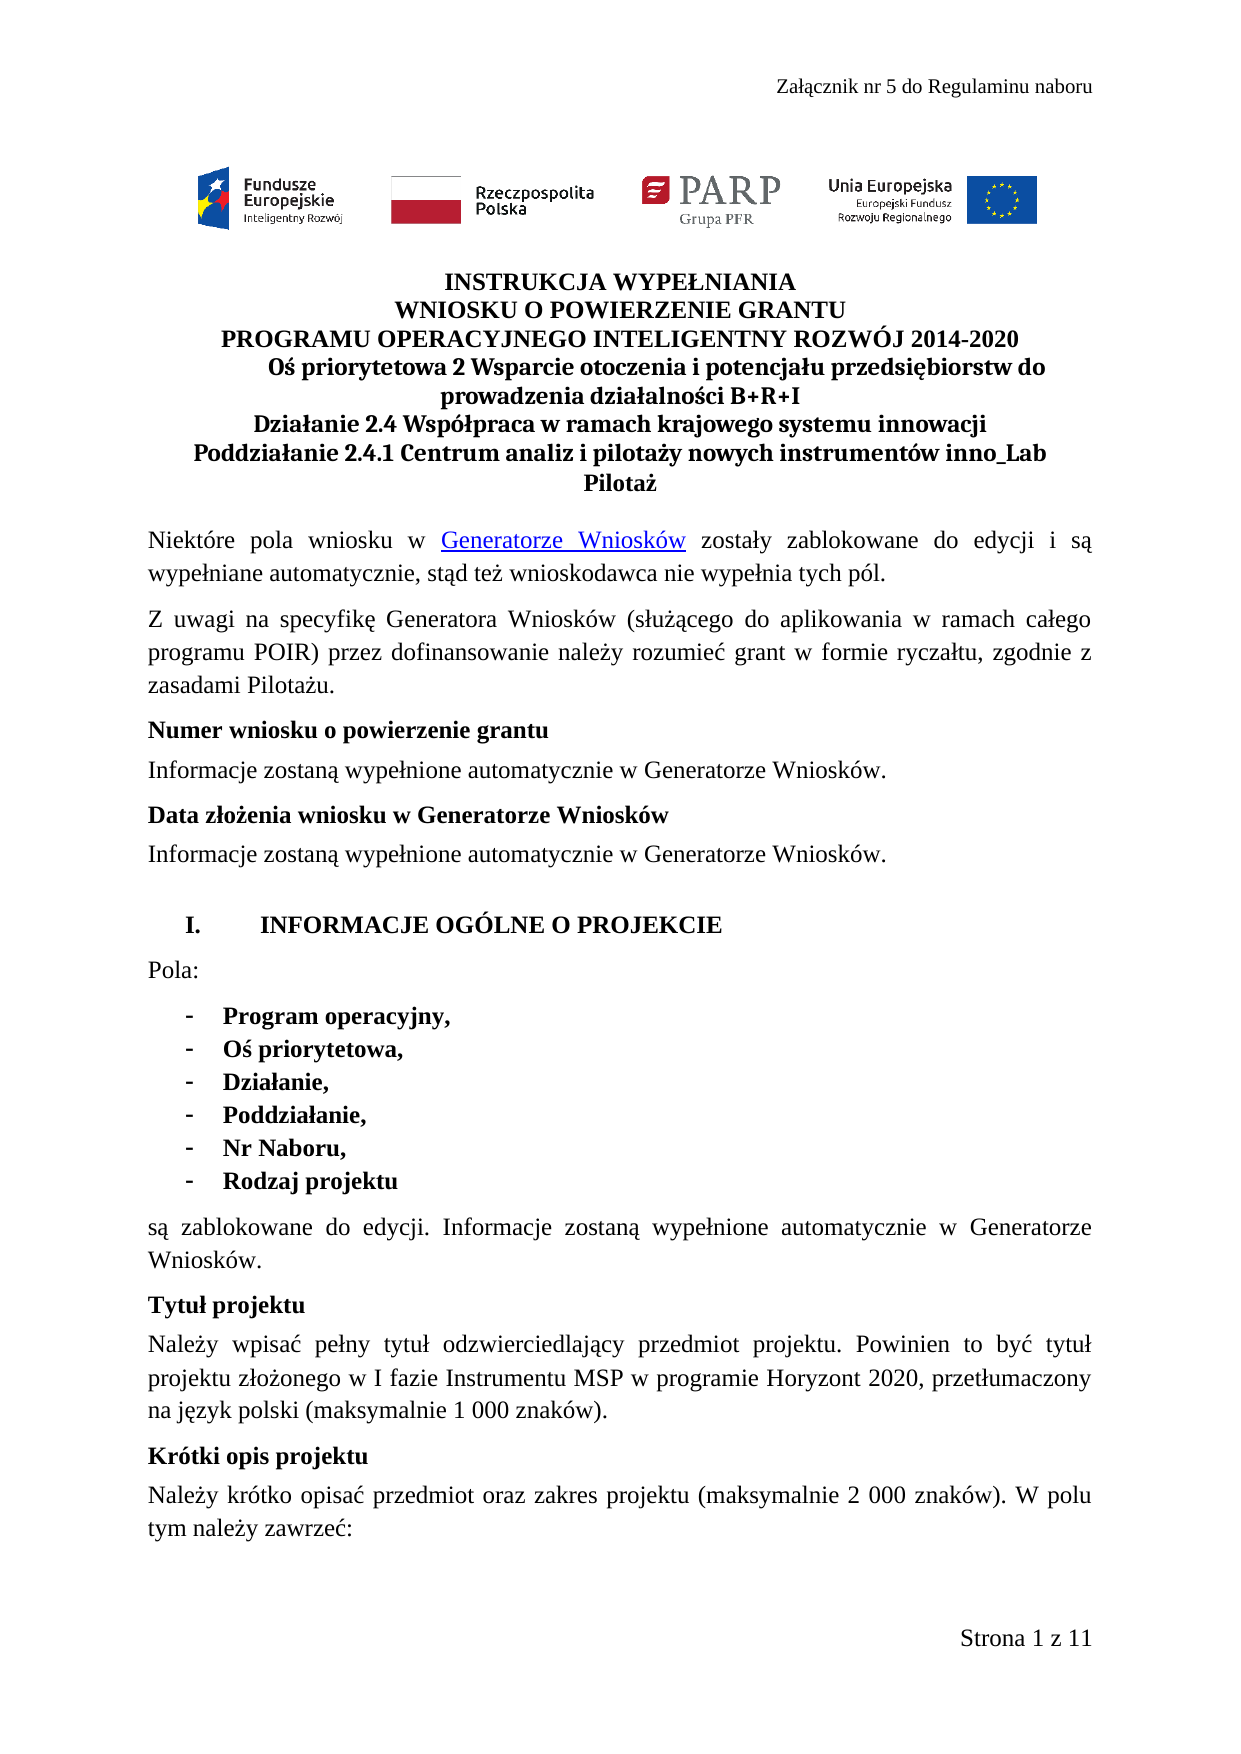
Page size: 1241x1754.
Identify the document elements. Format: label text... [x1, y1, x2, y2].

text Tytuł projektu [148, 1290, 1093, 1319]
picture [153, 147, 1087, 250]
list INFORMACJE OGÓLNE O PROJEKCIE [185, 910, 1093, 939]
list Nr Naboru, [185, 1133, 1093, 1162]
list Poddziałanie, [185, 1100, 1093, 1129]
subtitle Działanie 2.4 Współpraca w ramach krajowego systemu innowacji [148, 410, 1093, 439]
text Pola: [148, 956, 1093, 984]
text Należy krótko opisać przedmiot oraz zakres projektu (maksymalnie 2 000 znaków). W polu tym należy zawrzeć: [148, 1480, 1093, 1542]
text Informacje zostaną wypełnione automatycznie w Generatorze Wniosków. [148, 839, 1093, 868]
list Oś priorytetowa, [185, 1034, 1093, 1063]
text Z uwagi na specyfikę Generatora Wniosków (służącego do aplikowania w ramach całego programu POIR) przez dofinansowanie należy rozumieć grant w formie ryczałtu, zgodnie z zasadami Pilotażu. [148, 604, 1093, 699]
text są zablokowane do edycji. Informacje zostaną wypełnione automatycznie w Generatorze Wniosków. [148, 1212, 1093, 1273]
list Program operacyjny, [185, 1001, 1093, 1030]
list Działanie, [185, 1067, 1093, 1096]
text Numer wniosku o powierzenie grantu [148, 716, 1093, 744]
list Rodzaj projektu [185, 1166, 1093, 1195]
text Krótki opis projektu [148, 1441, 1093, 1470]
text Data złożenia wniosku w Generatorze Wniosków [148, 800, 1093, 829]
text Niektóre pola wniosku w Generatorze Wniosków zostały zablokowane do edycji i są wypełniane automatycznie, stąd też wnioskodawca nie wypełnia tych pól. [148, 525, 1093, 587]
subtitle INSTRUKCJA WYPEŁNIANIA [148, 267, 1093, 295]
text Informacje zostaną wypełnione automatycznie w Generatorze Wniosków. [148, 755, 1093, 783]
text WNIOSKU O POWIERZENIE GRANTU [148, 295, 1093, 324]
text Pilotaż [148, 468, 1093, 497]
text PROGRAMU OPERACYJNEGO INTELIGENTNY ROZWÓJ 2014-2020 [148, 324, 1093, 353]
subtitle Oś priorytetowa 2 Wsparcie otoczenia i potencjału przedsiębiorstw do prowadzenia działalności B+R+I [148, 353, 1093, 410]
text Należy wpisać pełny tytuł odzwierciedlający przedmiot projektu. Powinien to być tytuł projektu złożonego w I fazie Instrumentu MSP w programie Horyzont 2020, przetłumaczony na język polski (maksymalnie 1 000 znaków). [148, 1329, 1093, 1424]
subtitle Poddziałanie 2.4.1 Centrum analiz i pilotaży nowych instrumentów inno_Lab [148, 439, 1093, 468]
